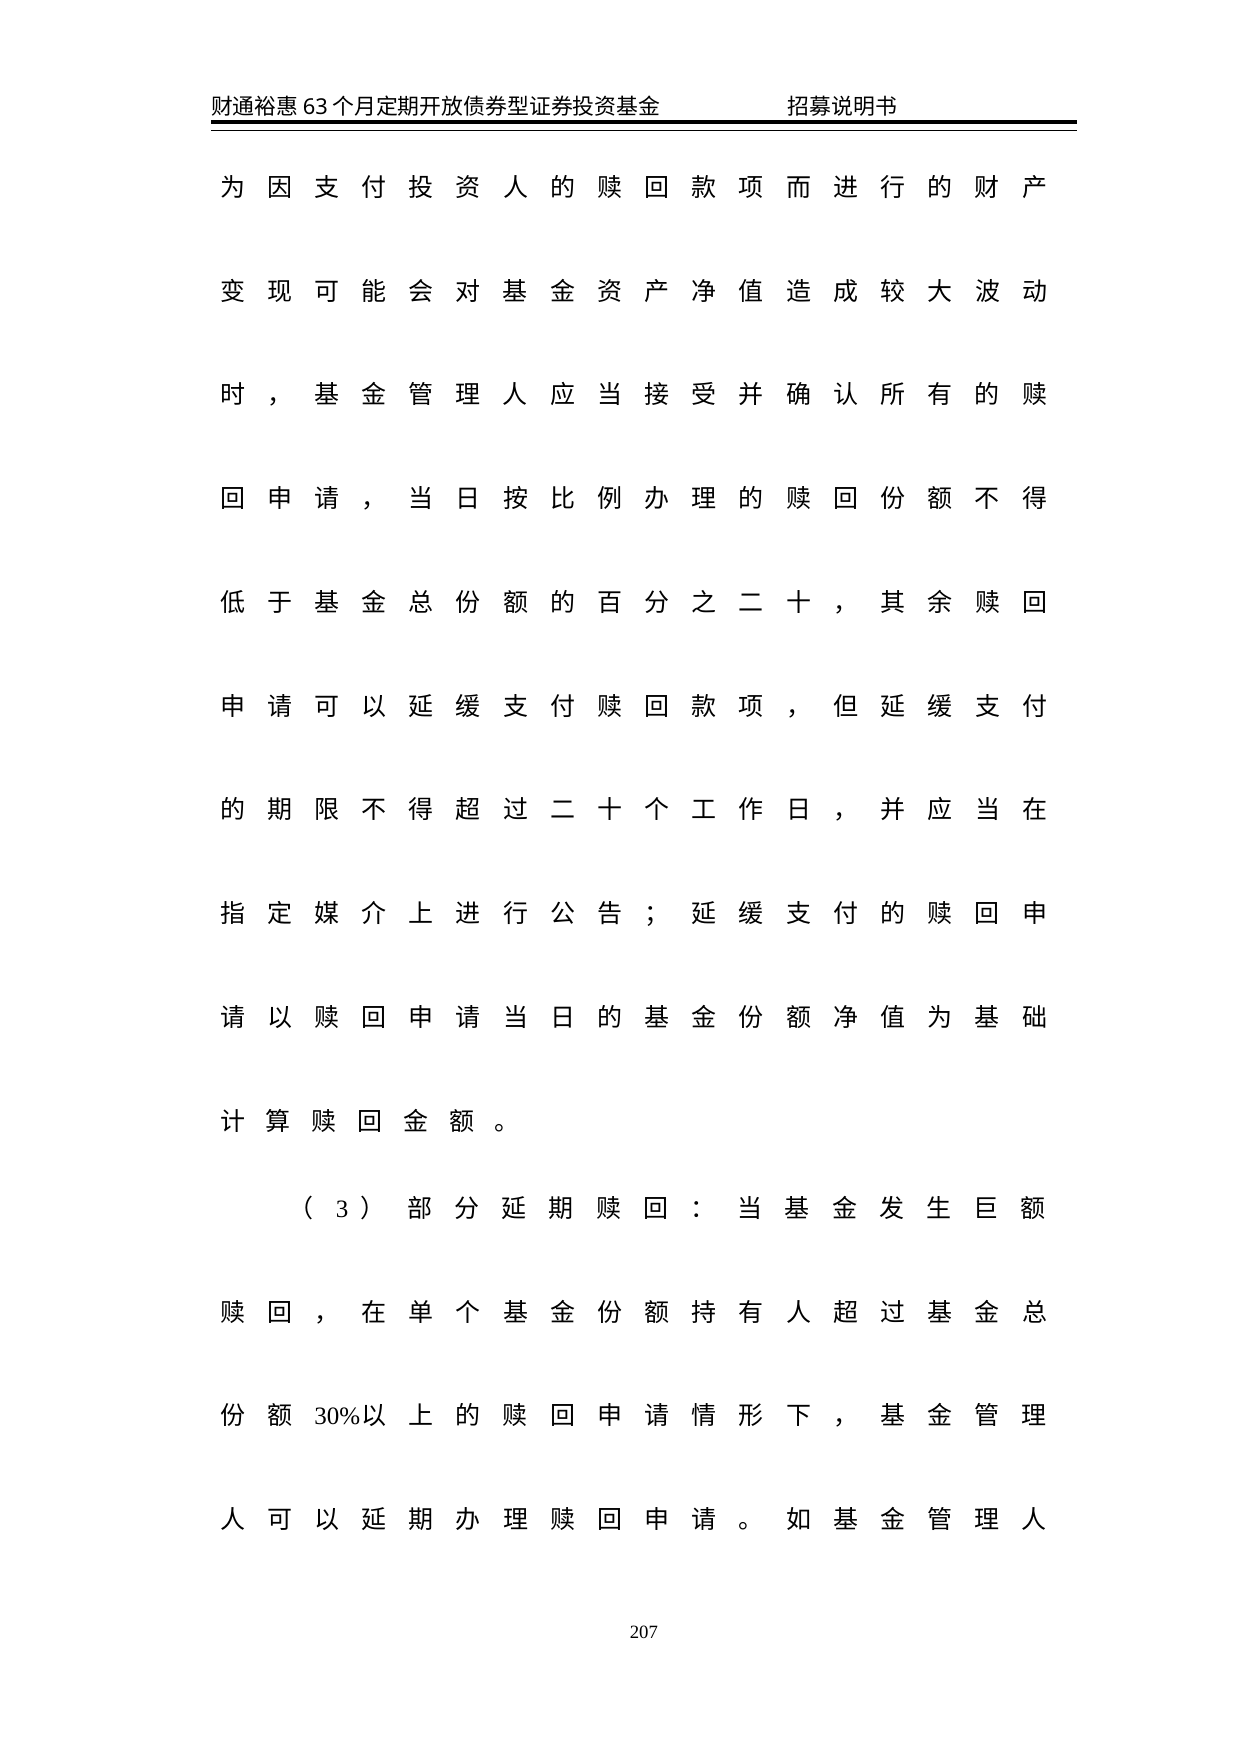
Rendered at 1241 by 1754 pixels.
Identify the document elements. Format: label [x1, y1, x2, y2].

text [220, 151, 1068, 1154]
text [220, 1172, 1068, 1552]
